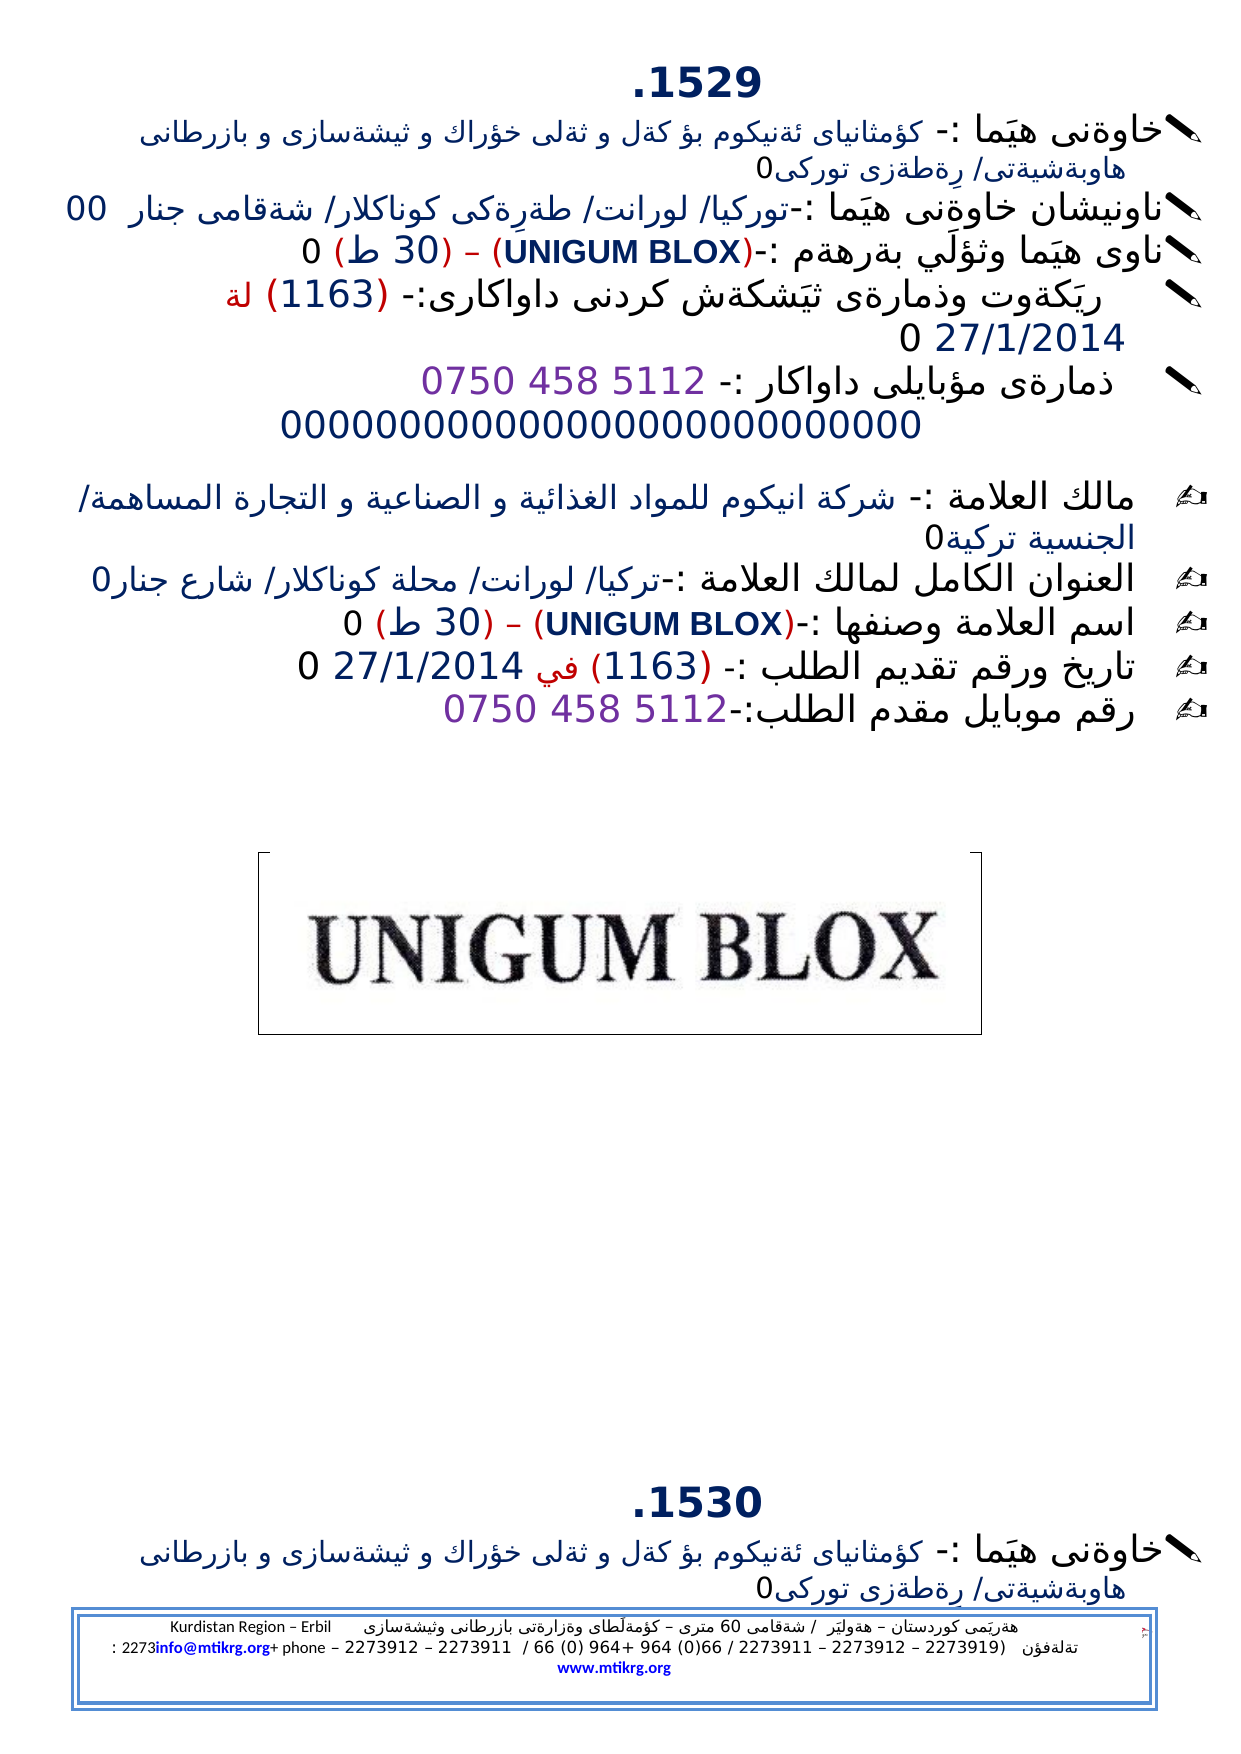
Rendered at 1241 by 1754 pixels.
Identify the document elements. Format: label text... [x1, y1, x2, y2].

table_header [259, 853, 270, 1034]
list رقم موبايل مقدم الطلب:-5112 458 0750 [29, 688, 1173, 732]
picture [1142, 1619, 1149, 1641]
list ريَكةوت وذمارةى ثيَشكةش كردنى داواكارى:- (1163) لة 27/1/2014 0 [29, 273, 1164, 360]
list ذمارةى مؤبايلى داواكار :- 5112 458 0750 [29, 360, 1164, 403]
list ناونيشان خاوةنى هيَما :-توركيا/ لورانت/ طةرِةكى كوناكلار/ شةقامى جنار 00 [29, 185, 1164, 229]
list اسم العلامة وصنفها :-(UNIGUM BLOX) – (30 ط) 0 [29, 601, 1173, 644]
table_header [970, 853, 981, 1034]
picture [270, 852, 970, 1034]
list مالك العلامة :- شركة انيكوم للمواد الغذائية و الصناعية و التجارة المساهمة/ الجنسية تركية0 [29, 474, 1173, 557]
list العنوان الكامل لمالك العلامة :-تركيا/ لورانت/ محلة كوناكلار/ شارع جنار0 [29, 557, 1173, 601]
list خاوةنى هيَما :- كؤمثانياى ئةنيكوم بؤ كةل و ثةلى خؤراك و ثيشةسازى و بازرطانى هاوبةشيةتى/ رِةطةزى توركى0 [29, 1528, 1164, 1605]
list تاريخ ورقم تقديم الطلب :- (1163) في 27/1/2014 0 [29, 644, 1173, 688]
text 000000000000000000000000000 [29, 403, 1173, 447]
list خاوةنى هيَما :- كؤمثانياى ئةنيكوم بؤ كةل و ثةلى خؤراك و ثيشةسازى و بازرطانى هاوبةشيةتى/ رِةطةزى توركى0 [29, 108, 1164, 185]
list ناوى هيَما وثؤلَي بةرهةم :-(UNIGUM BLOX) – (30 ط) 0 [29, 229, 1164, 273]
